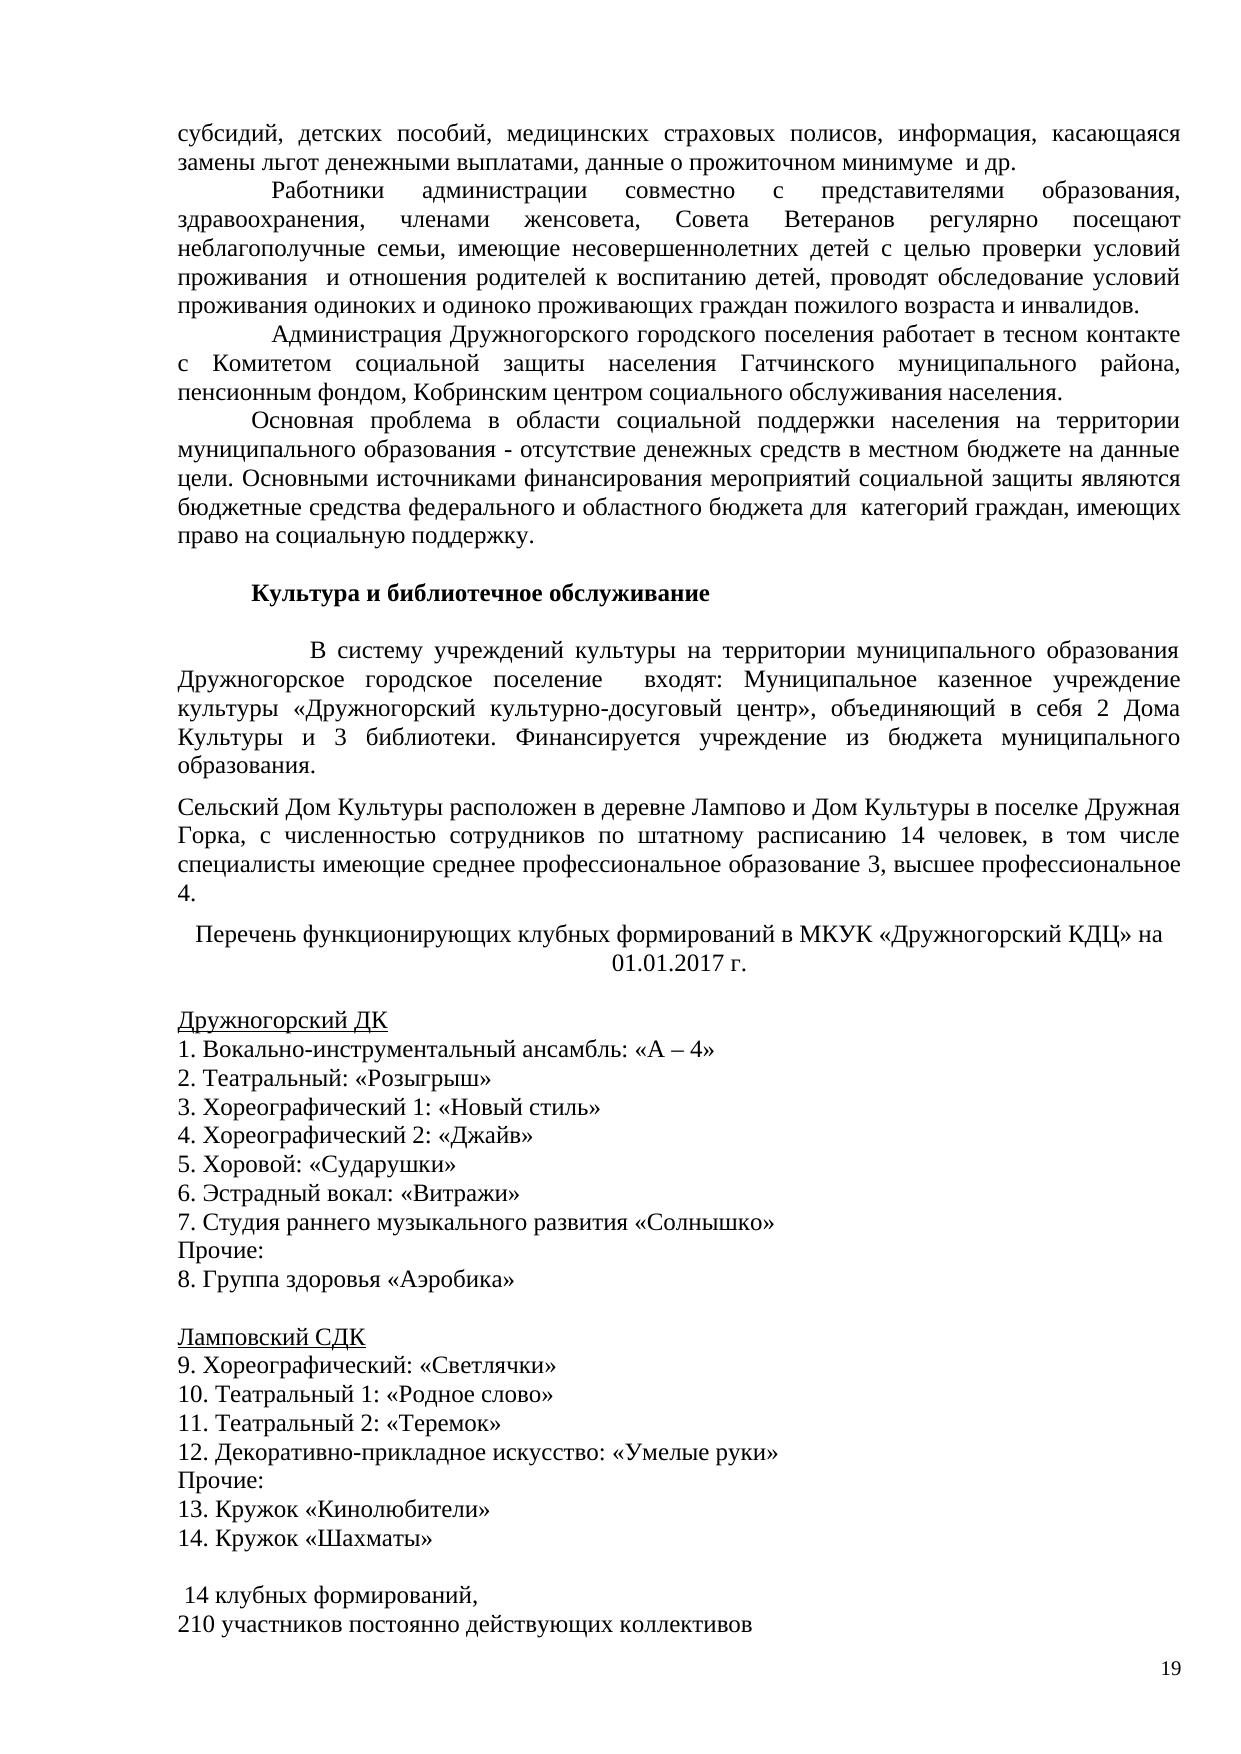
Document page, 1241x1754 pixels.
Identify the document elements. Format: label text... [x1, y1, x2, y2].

text 14 клубных формирований, [177, 1581, 1181, 1609]
text Ламповский СДК [177, 1322, 1181, 1351]
text Культура и библиотечное обслуживание [177, 578, 1181, 607]
text 14. Кружок «Шахматы» [177, 1523, 1181, 1552]
text 4. Хореографический 2: «Джайв» [177, 1121, 1181, 1149]
text 10. Театральный 1: «Родное слово» [177, 1379, 1181, 1408]
text 11. Театральный 2: «Теремок» [177, 1408, 1181, 1437]
text В систему учреждений культуры на территории муниципального образования Дружногорское городское поселение входят: Муниципальное казенное учреждение культуры «Дружногорский культурно-досуговый центр», объединяющий в себя 2 Дома Культуры и 3 библиотеки. Финансируется учреждение из бюджета муниципального образования. [177, 636, 1181, 779]
text Сельский Дом Культуры расположен в деревне Лампово и Дом Культуры в поселке Дружная Горка, с численностью сотрудников по штатному расписанию 14 человек, в том числе специалисты имеющие среднее профессиональное образование 3, высшее профессиональное 4. [177, 792, 1181, 907]
text Работники администрации совместно с представителями образования, здравоохранения, членами женсовета, Совета Ветеранов регулярно посещают неблагополучные семьи, имеющие несовершеннолетних детей с целью проверки условий проживания и отношения родителей к воспитанию детей, проводят обследование условий проживания одиноких и одиноко проживающих граждан пожилого возраста и инвалидов. [177, 176, 1181, 319]
text Перечень функционирующих клубных формирований в МКУК «Дружногорский КДЦ» на 01.01.2017 г. [177, 919, 1181, 977]
text Прочие: [177, 1466, 1181, 1494]
text 210 участников постоянно действующих коллективов [177, 1609, 1181, 1638]
text 1. Вокально-инструментальный ансамбль: «А – 4» [177, 1034, 1181, 1063]
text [177, 118, 1181, 176]
text Прочие: [177, 1236, 1181, 1264]
text 9. Хореографический: «Светлячки» [177, 1351, 1181, 1379]
text 8. Группа здоровья «Аэробика» [177, 1264, 1181, 1293]
text 13. Кружок «Кинолюбители» [177, 1494, 1181, 1523]
text 6. Эстрадный вокал: «Витражи» [177, 1178, 1181, 1207]
text 2. Театральный: «Розыгрыш» [177, 1063, 1181, 1092]
text 3. Хореографический 1: «Новый стиль» [177, 1092, 1181, 1121]
text 5. Хоровой: «Сударушки» [177, 1149, 1181, 1178]
text Администрация Дружногорского городского поселения работает в тесном контакте с Комитетом социальной защиты населения Гатчинского муниципального района, пенсионным фондом, Кобринским центром социального обслуживания населения. [177, 319, 1181, 406]
text 12. Декоративно-прикладное искусство: «Умелые руки» [177, 1437, 1181, 1466]
text 7. Студия раннего музыкального развития «Солнышко» [177, 1207, 1181, 1236]
text Основная проблема в области социальной поддержки населения на территории муниципального образования - отсутствие денежных средств в местном бюджете на данные цели. Основными источниками финансирования мероприятий социальной защиты являются бюджетные средства федерального и областного бюджета для категорий граждан, имеющих право на социальную поддержку. [177, 406, 1181, 549]
text Дружногорский ДК [177, 1006, 1181, 1034]
